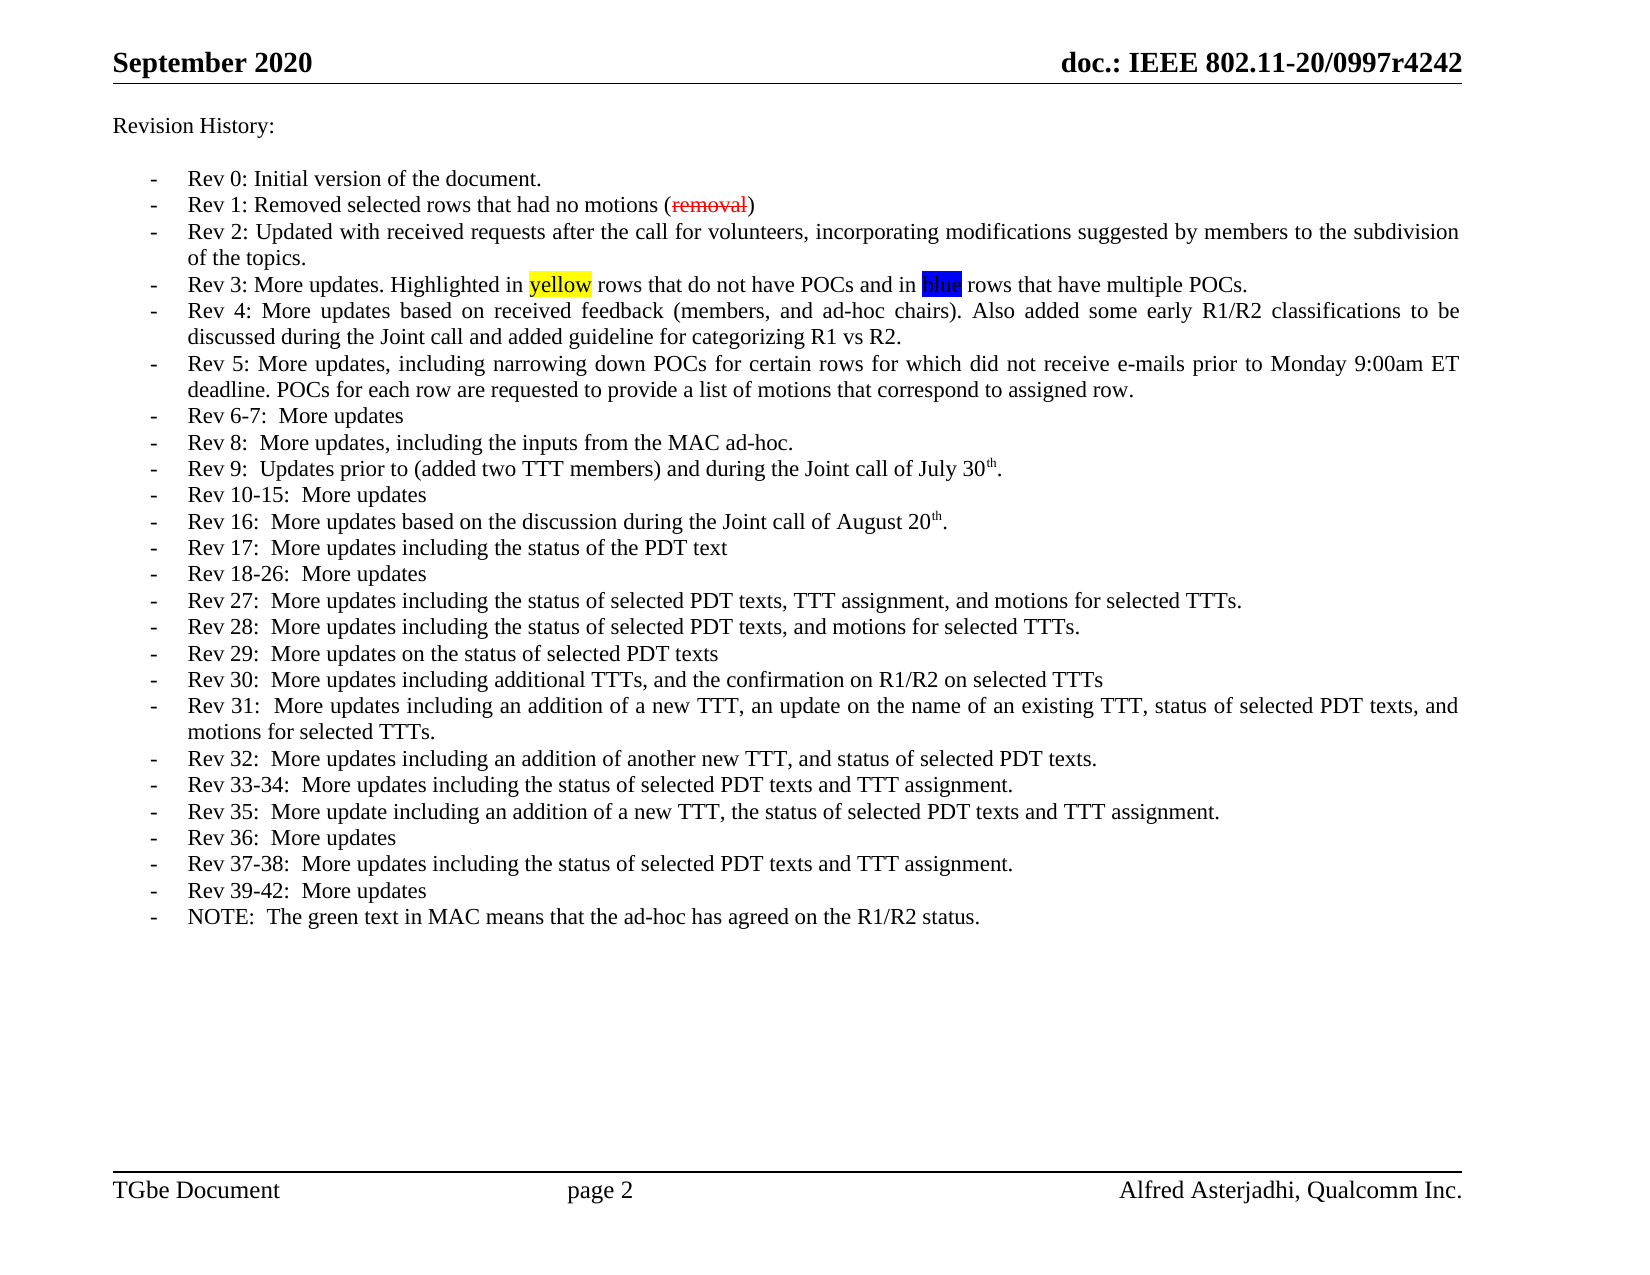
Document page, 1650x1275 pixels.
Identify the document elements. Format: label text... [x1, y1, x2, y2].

text Revision History: [112, 112, 1462, 139]
list Rev 16: More updates based on the discussion during the Joint call of August 20th. [150, 508, 1462, 534]
list Rev 3: More updates. Highlighted in yellow rows that do not have POCs and in blue rows that have multiple POCs. [150, 271, 529, 297]
list Rev 17: More updates including the status of the PDT text [150, 534, 1462, 561]
list Rev 1: Removed selected rows that had no motions (removal) [150, 192, 1462, 218]
list Rev 37-38: More updates including the status of selected PDT texts and TTT assignment. [150, 850, 1462, 877]
list Rev 31: More updates including an addition of a new TTT, an update on the name of an existing TTT, status of selected PDT texts, and motions for selected TTTs. [150, 692, 1462, 745]
list Rev 18-26: More updates [150, 561, 1462, 587]
list Rev 29: More updates on the status of selected PDT texts [150, 639, 1462, 666]
list Rev 28: More updates including the status of selected PDT texts, and motions for selected TTTs. [150, 613, 1462, 639]
list Rev 8: More updates, including the inputs from the MAC ad-hoc. [150, 429, 1462, 455]
list Rev 0: Initial version of the document. [150, 165, 1462, 192]
list Rev 2: Updated with received requests after the call for volunteers, incorporating modifications suggested by members to the subdivision of the topics. [150, 218, 1462, 271]
list Rev 39-42: More updates [150, 877, 1462, 903]
list Rev 6-7: More updates [150, 402, 1462, 429]
list Rev 36: More updates [150, 824, 1462, 850]
list Rev 33-34: More updates including the status of selected PDT texts and TTT assignment. [150, 771, 1462, 798]
list Rev 5: More updates, including narrowing down POCs for certain rows for which did not receive e-mails prior to Monday 9:00am ET deadline. POCs for each row are requested to provide a list of motions that correspond to assigned row. [150, 350, 1462, 402]
list Rev 27: More updates including the status of selected PDT texts, TTT assignment, and motions for selected TTTs. [150, 587, 1462, 613]
list Rev 3: More updates. Highlighted in yellow rows that do not have POCs and in blue rows that have multiple POCs. [592, 271, 922, 297]
list Rev 30: More updates including additional TTTs, and the confirmation on R1/R2 on selected TTTs [150, 666, 1462, 692]
list Rev 35: More update including an addition of a new TTT, the status of selected PDT texts and TTT assignment. [150, 798, 1462, 824]
list Rev 3: More updates. Highlighted in yellow rows that do not have POCs and in blue rows that have multiple POCs. [962, 271, 1462, 297]
list NOTE: The green text in MAC means that the ad-hoc has agreed on the R1/R2 status. [150, 903, 1462, 929]
list Rev 9: Updates prior to (added two TTT members) and during the Joint call of July 30th. [150, 455, 1462, 481]
list Rev 4: More updates based on received feedback (members, and ad-hoc chairs). Also added some early R1/R2 classifications to be discussed during the Joint call and added guideline for categorizing R1 vs R2. [150, 297, 1462, 350]
list Rev 10-15: More updates [150, 481, 1462, 508]
list Rev 32: More updates including an addition of another new TTT, and status of selected PDT texts. [150, 745, 1462, 771]
